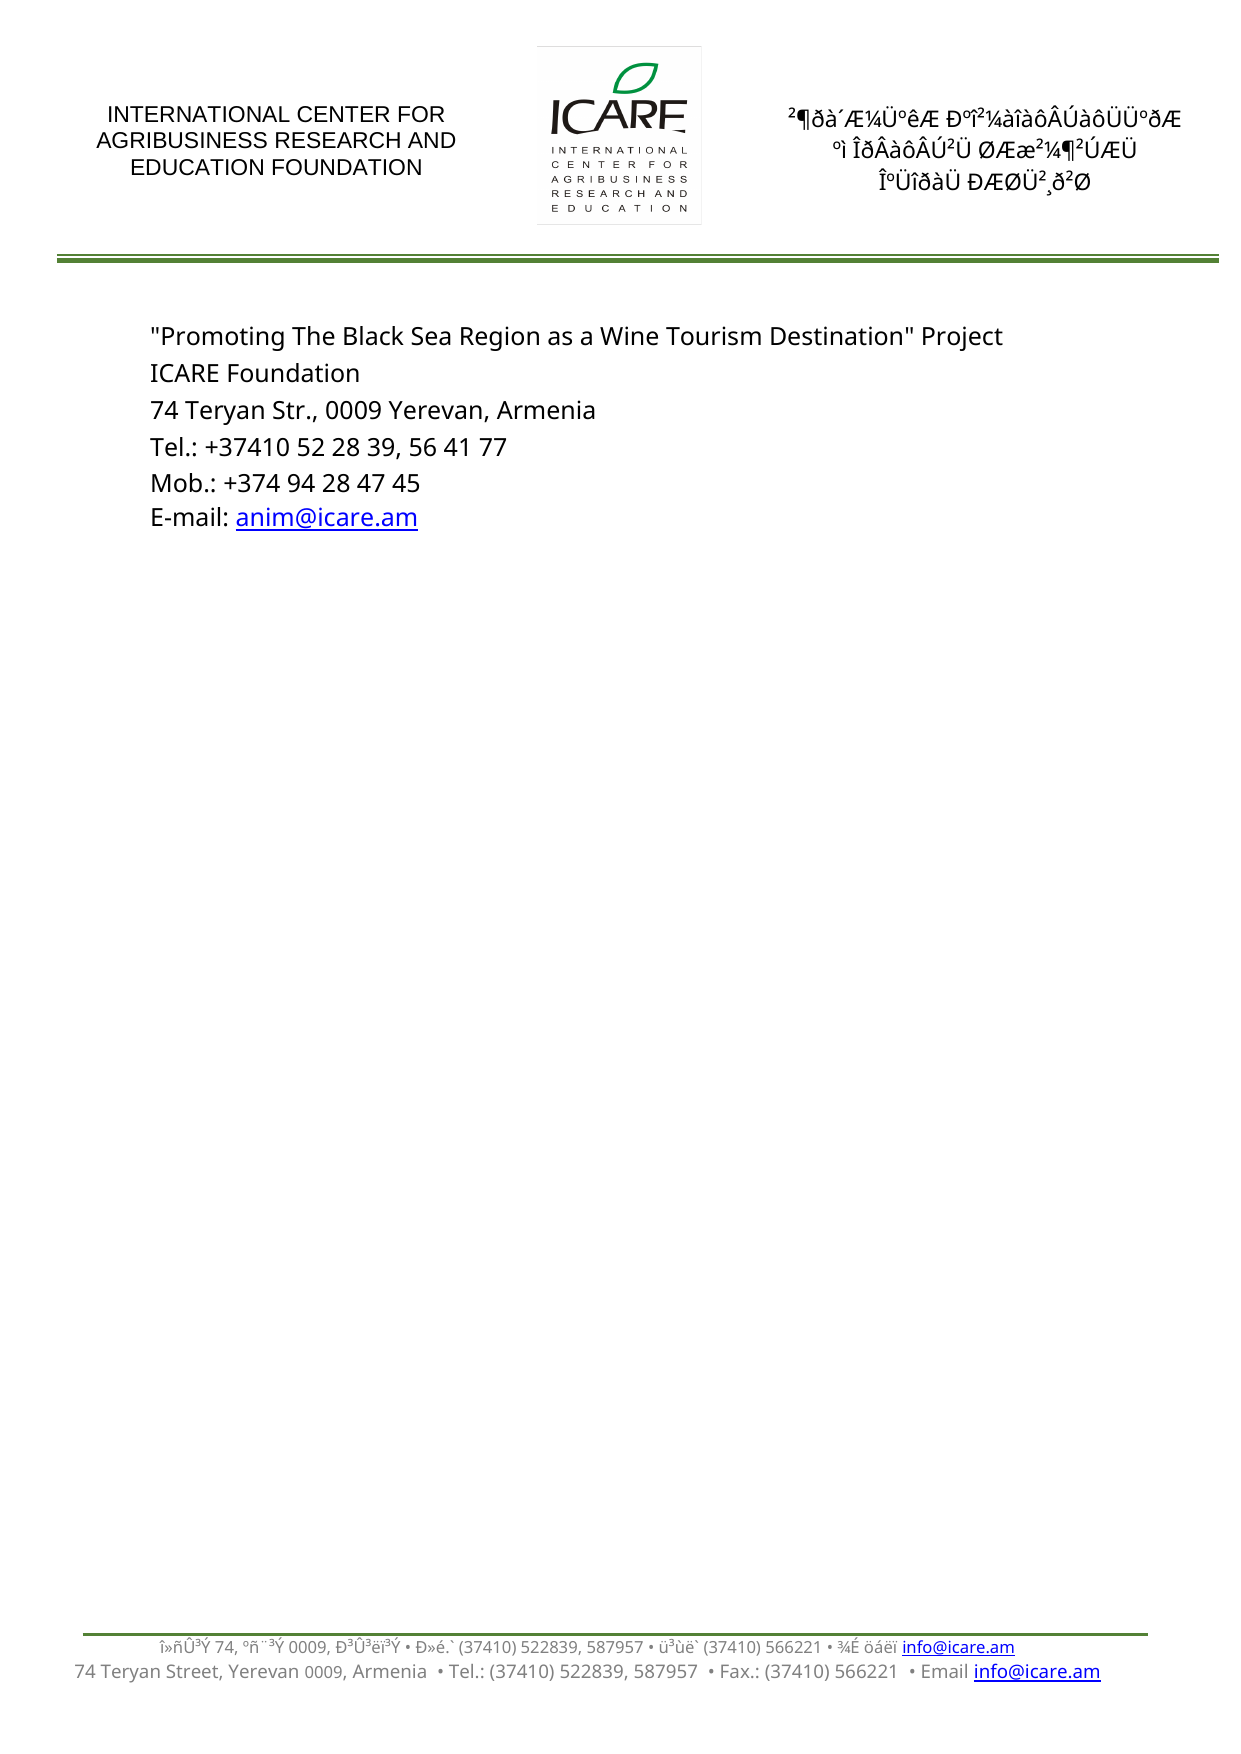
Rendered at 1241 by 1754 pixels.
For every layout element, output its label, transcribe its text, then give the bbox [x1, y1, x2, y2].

text E-mail: anim@icare.am [150, 500, 1081, 534]
text Tel.: +37410 52 28 39, 56 41 77 [150, 429, 1081, 463]
text ICARE Foundation [150, 356, 1081, 390]
text Mob.: +374 94 28 47 45 [150, 466, 1081, 500]
text ​"Promoting The Black Sea Region as a Wine Tourism Destination" Project [150, 319, 1081, 353]
picture [537, 46, 702, 225]
text 74 Teryan Str., 0009 Yerevan, Armenia [150, 392, 1081, 427]
